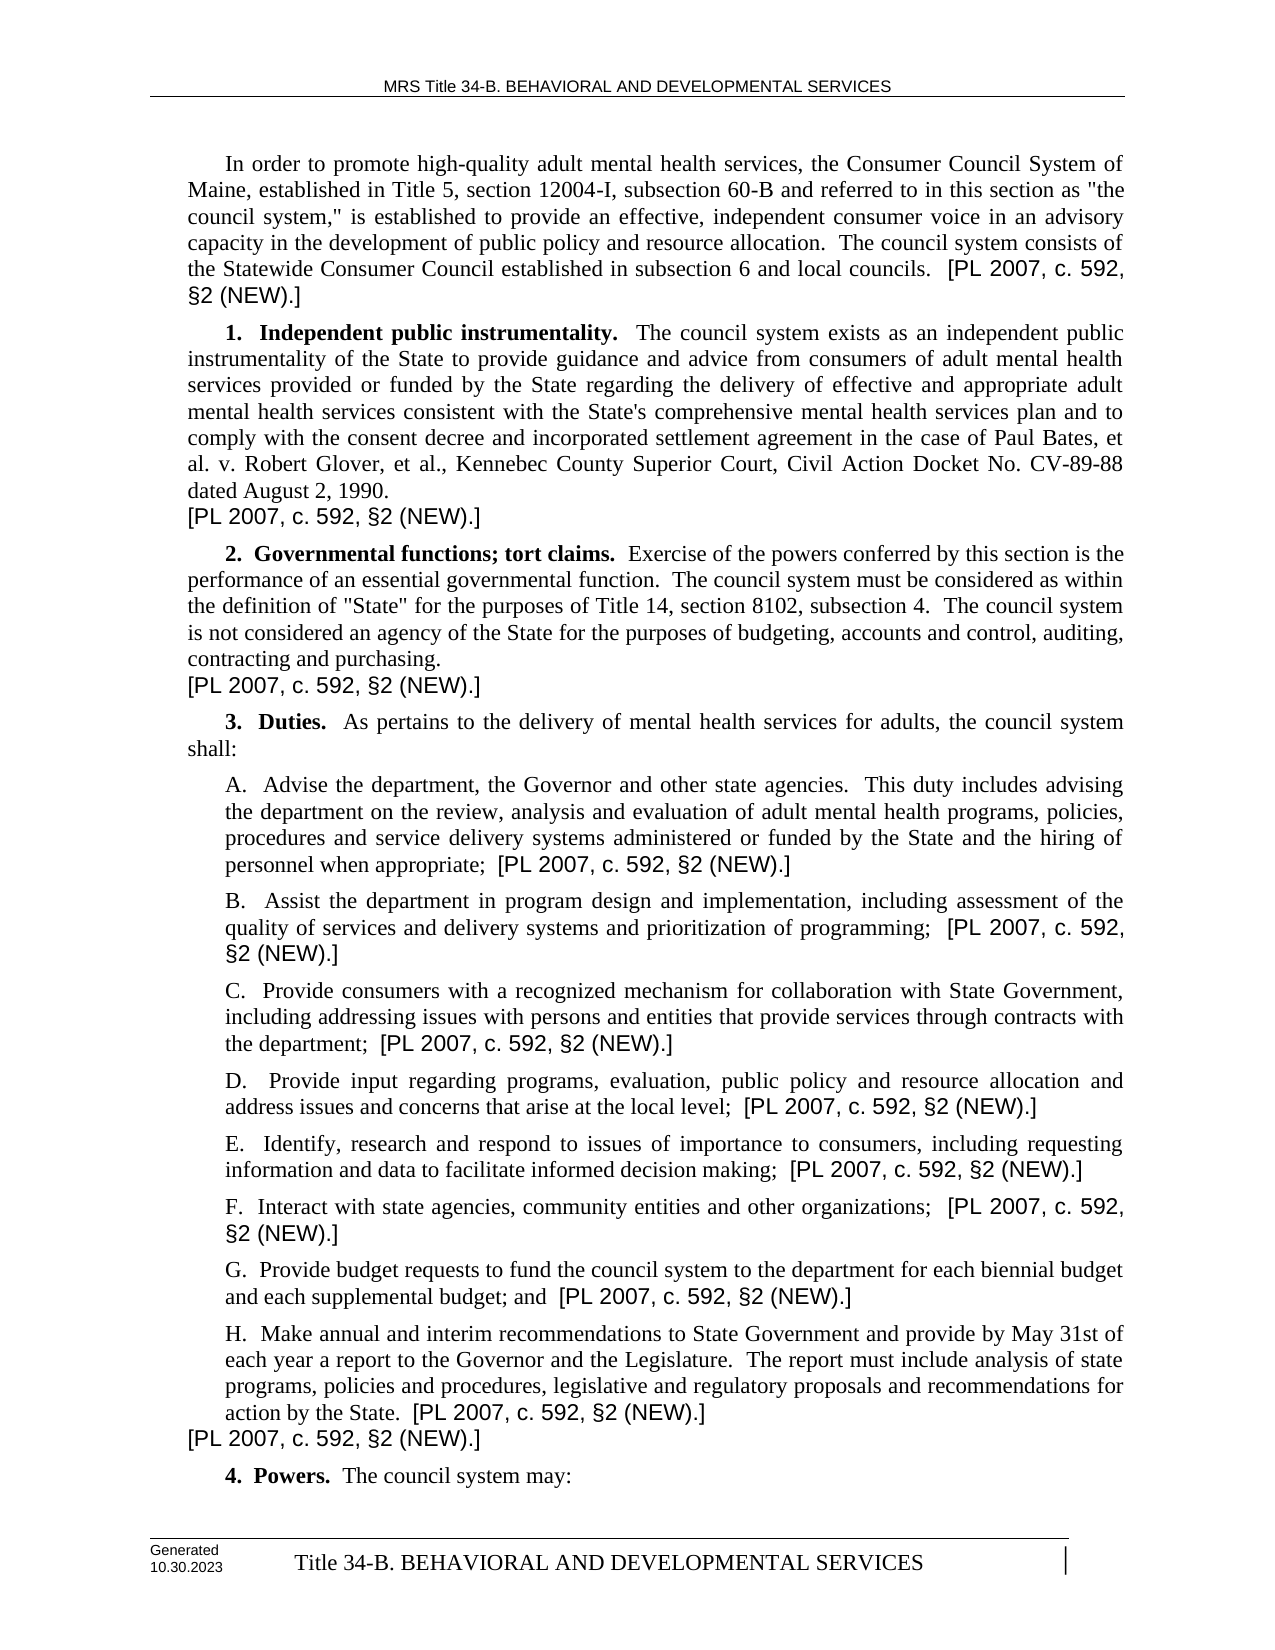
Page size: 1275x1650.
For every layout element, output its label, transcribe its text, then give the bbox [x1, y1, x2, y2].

text 3. Duties. As pertains to the delivery of mental health services for adults, the council system shall: [187, 708, 1125, 761]
text C. Provide consumers with a recognized mechanism for collaboration with State Government, including addressing issues with persons and entities that provide services through contracts with the department; [PL 2007, c. 592, §2 (NEW).] [225, 977, 1125, 1056]
text 2. Governmental functions; tort claims. Exercise of the powers conferred by this section is the performance of an essential governmental function. The council system must be considered as within the definition of "State" for the purposes of Title 14, section 8102, subsection 4. The council system is not considered an agency of the State for the purposes of budgeting, accounts and control, auditing, contracting and purchasing. [187, 540, 1125, 672]
text 4. Powers. The council system may: [187, 1462, 1125, 1488]
text B. Assist the department in program design and implementation, including assessment of the quality of services and delivery systems and prioritization of programming; [PL 2007, c. 592, §2 (NEW).] [225, 887, 1125, 967]
text [PL 2007, c. 592, §2 (NEW).] [187, 1425, 1125, 1451]
text A. Advise the department, the Governor and other state agencies. This duty includes advising the department on the review, analysis and evaluation of adult mental health programs, policies, procedures and service delivery systems administered or funded by the State and the hiring of personnel when appropriate; [PL 2007, c. 592, §2 (NEW).] [225, 772, 1125, 877]
text [PL 2007, c. 592, §2 (NEW).] [187, 672, 1125, 698]
text G. Provide budget requests to fund the council system to the department for each biennial budget and each supplemental budget; and [PL 2007, c. 592, §2 (NEW).] [225, 1256, 1125, 1309]
text [PL 2007, c. 592, §2 (NEW).] [187, 503, 1125, 529]
text H. Make annual and interim recommendations to State Government and provide by May 31st of each year a report to the Governor and the Legislature. The report must include analysis of state programs, policies and procedures, legislative and regulatory proposals and recommendations for action by the State. [PL 2007, c. 592, §2 (NEW).] [225, 1319, 1125, 1425]
text In order to promote high-quality adult mental health services, the Consumer Council System of Maine, established in Title 5, section 12004‑I, subsection 60‑B and referred to in this section as "the council system," is established to provide an effective, independent consumer voice in an advisory capacity in the development of public policy and resource allocation. The council system consists of the Statewide Consumer Council established in subsection 6 and local councils. [PL 2007, c. 592, §2 (NEW).] [187, 150, 1125, 308]
text 1. Independent public instrumentality. The council system exists as an independent public instrumentality of the State to provide guidance and advice from consumers of adult mental health services provided or funded by the State regarding the delivery of effective and appropriate adult mental health services consistent with the State's comprehensive mental health services plan and to comply with the consent decree and incorporated settlement agreement in the case of Paul Bates, et al. v. Robert Glover, et al., Kennebec County Superior Court, Civil Action Docket No. CV-89-88 dated August 2, 1990. [187, 319, 1125, 503]
text D. Provide input regarding programs, evaluation, public policy and resource allocation and address issues and concerns that arise at the local level; [PL 2007, c. 592, §2 (NEW).] [225, 1067, 1125, 1119]
text E. Identify, research and respond to issues of importance to consumers, including requesting information and data to facilitate informed decision making; [PL 2007, c. 592, §2 (NEW).] [225, 1130, 1125, 1183]
text F. Interact with state agencies, community entities and other organizations; [PL 2007, c. 592, §2 (NEW).] [225, 1193, 1125, 1246]
